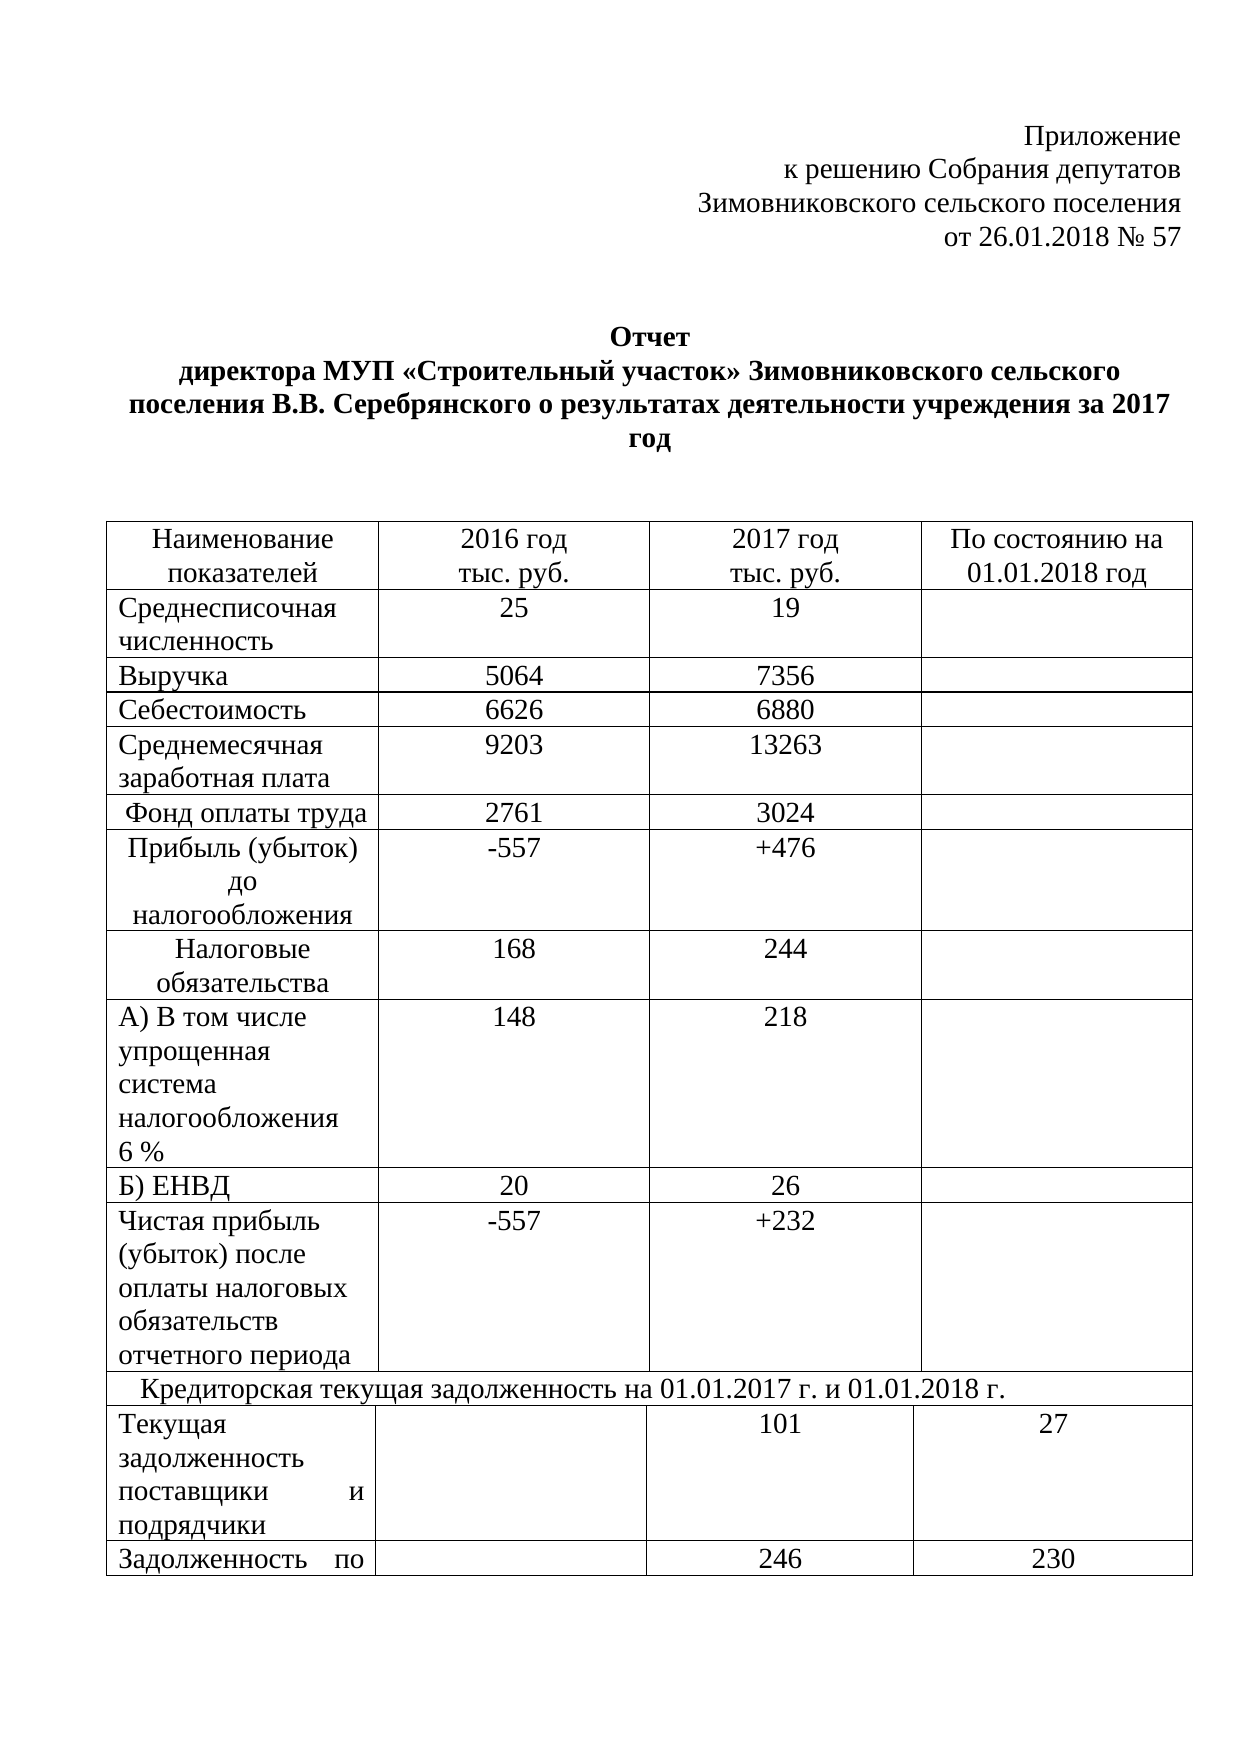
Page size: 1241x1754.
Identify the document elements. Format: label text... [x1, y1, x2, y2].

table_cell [914, 1541, 1192, 1575]
text Зимовниковского сельского поселения [118, 185, 1181, 219]
text Отчет [118, 319, 1181, 353]
table_cell Фонд оплаты труда [107, 795, 378, 829]
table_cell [107, 1541, 375, 1575]
table_header 2017 год тыс. руб. [650, 522, 921, 589]
table_cell 20 [379, 1168, 649, 1202]
table_cell 27 [914, 1406, 1192, 1540]
table_cell 218 [650, 1000, 921, 1167]
table_cell 246 [647, 1541, 913, 1575]
table_cell +476 [650, 830, 921, 930]
table_cell [922, 693, 1192, 726]
table_cell [922, 1000, 1192, 1167]
table_cell -557 [379, 1203, 649, 1371]
table_cell Выручка [107, 658, 378, 691]
table_cell 2761 [379, 795, 649, 829]
table_cell [922, 1203, 1192, 1371]
table_cell Себестоимость [107, 693, 378, 726]
text Приложение [118, 118, 1181, 152]
table_cell [922, 658, 1192, 691]
table_cell [922, 1168, 1192, 1202]
table_cell [922, 931, 1192, 998]
table_cell 244 [650, 931, 921, 998]
table_cell 3024 [650, 795, 921, 829]
text директора МУП «Строительный участок» Зимовниковского сельского поселения В.В. Серебрянского о результатах деятельности учреждения за 2017 год [118, 353, 1181, 453]
table_cell [376, 1541, 646, 1575]
table_cell Прибыль (убыток) до налогообложения [107, 830, 378, 930]
table_cell Б) ЕНВД [107, 1168, 378, 1202]
table_cell [376, 1406, 646, 1540]
table_cell +232 [650, 1203, 921, 1371]
table_cell -557 [379, 830, 649, 930]
table_cell 6880 [650, 693, 921, 726]
table_cell 7356 [650, 658, 921, 691]
table_cell [922, 795, 1192, 829]
table_cell 101 [647, 1406, 913, 1540]
table_cell [922, 830, 1192, 930]
table_header 2016 год тыс. руб. [379, 522, 649, 589]
table_cell Чистая прибыль (убыток) после оплаты налоговых обязательств отчетного периода [107, 1203, 378, 1371]
table_cell 19 [650, 590, 921, 657]
table_cell 148 [379, 1000, 649, 1167]
table_cell Кредиторская текущая задолженность на 01.01.2017 г. и 01.01.2018 г. [107, 1372, 1192, 1405]
table_cell 6626 [379, 693, 649, 726]
table_cell [922, 727, 1192, 794]
table_cell Текущая задолженность поставщики и подрядчики [107, 1406, 375, 1540]
table_cell Налоговые обязательства [107, 931, 378, 998]
table_cell 13263 [650, 727, 921, 794]
table_cell 26 [650, 1168, 921, 1202]
table_cell А) В том числе упрощенная система налогообложения 6 % [107, 1000, 378, 1167]
table_header По состоянию на 01.01.2018 год [922, 522, 1192, 589]
table_cell Среднемесячная заработная плата [107, 727, 378, 794]
table_cell 168 [379, 931, 649, 998]
table_cell 5064 [379, 658, 649, 691]
table_cell [922, 590, 1192, 657]
text от 26.01.2018 № 57 [118, 219, 1181, 252]
table_header Наименование показателей [107, 522, 378, 589]
table_cell 9203 [379, 727, 649, 794]
table_cell Среднесписочная численность [107, 590, 378, 657]
text к решению Собрания депутатов [118, 152, 1181, 185]
table_cell 25 [379, 590, 649, 657]
